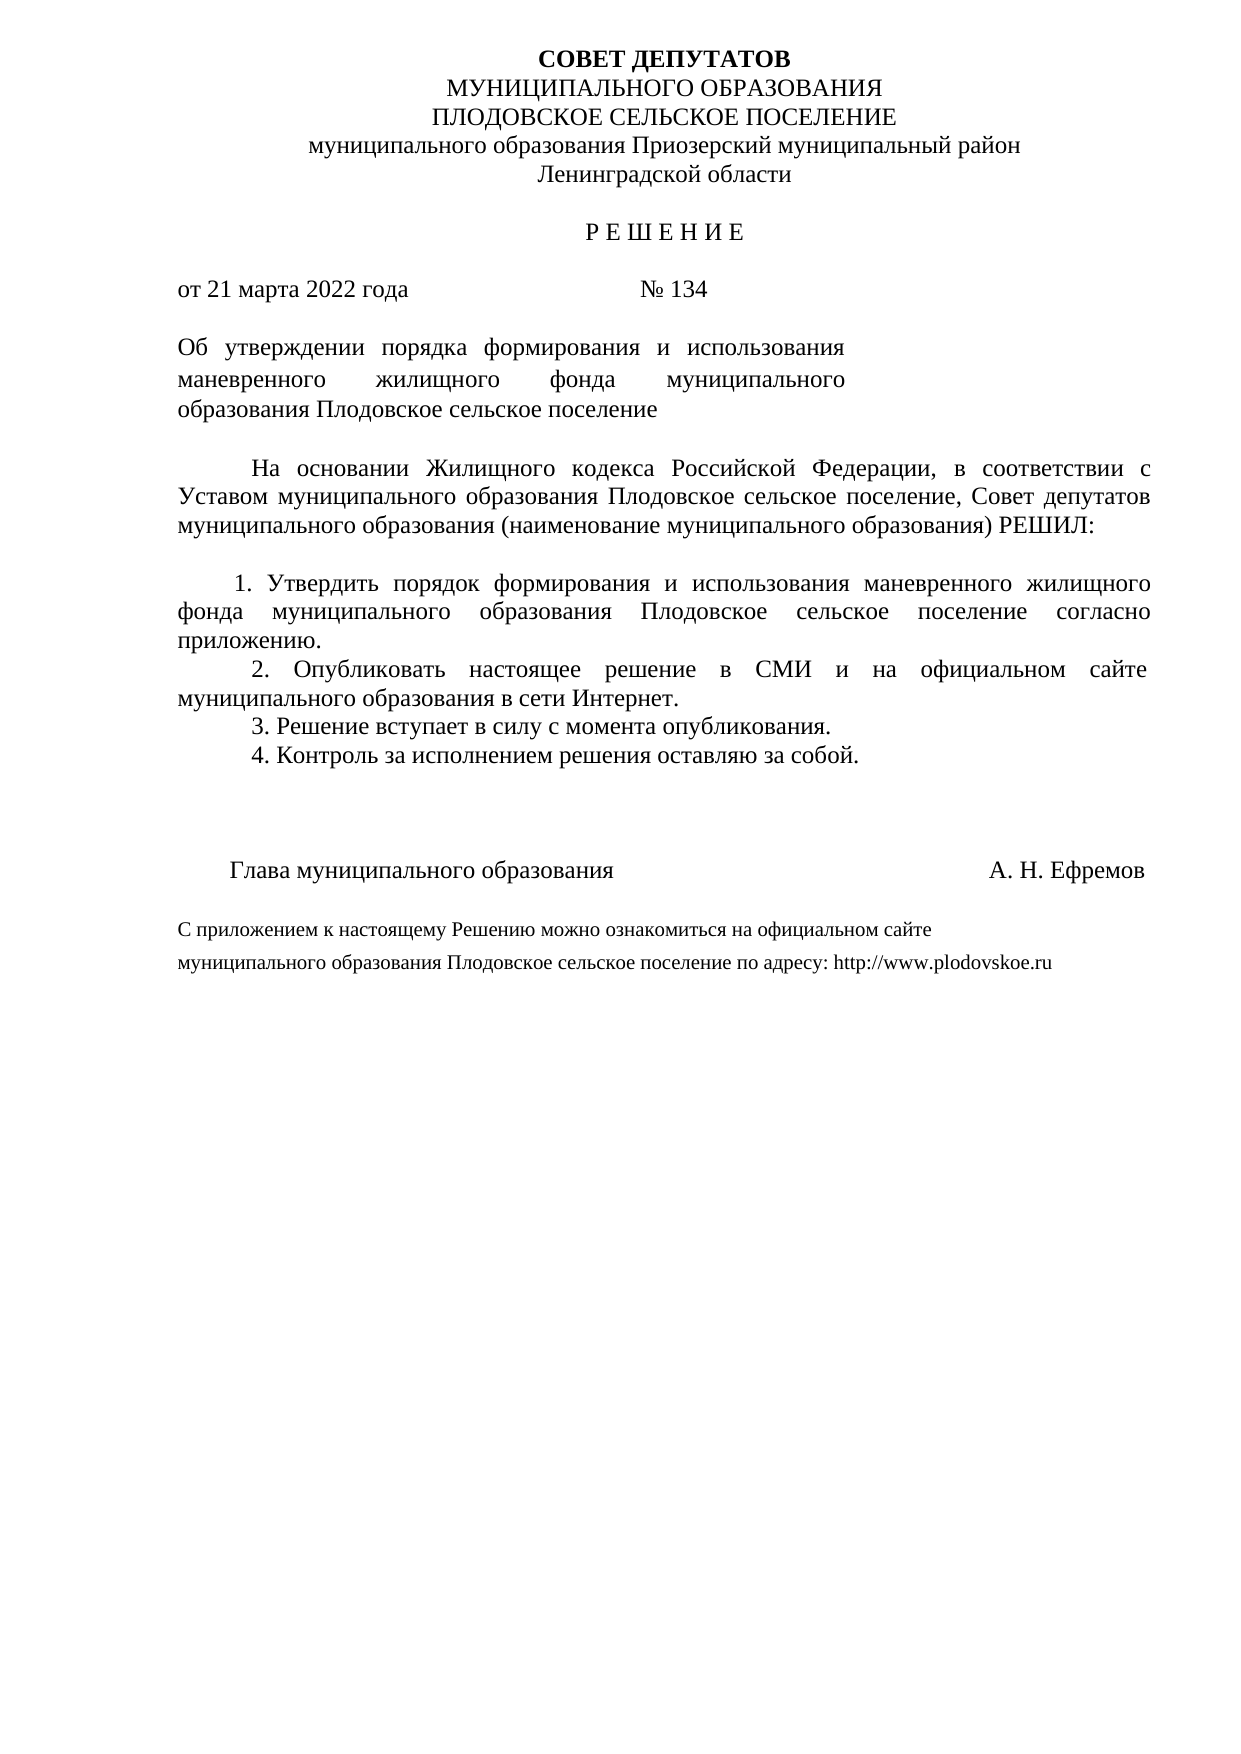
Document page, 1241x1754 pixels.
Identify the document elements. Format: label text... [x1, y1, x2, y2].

title 1. Утвердить порядок формирования и использования маневренного жилищного фонда муниципального образования Плодовское сельское поселение согласно приложению. [177, 568, 1152, 654]
text На основании Жилищного кодекса Российской Федерации, в соответствии с Уставом муниципального образования Плодовское сельское поселение, Совет депутатов муниципального образования (наименование муниципального образования) РЕШИЛ: [177, 453, 1152, 539]
table_header Об утверждении порядка формирования и использования маневренного жилищного фонда муниципального образования Плодовское сельское поселение [166, 303, 856, 423]
text ПЛОДОВСКОЕ СЕЛЬСКОЕ ПОСЕЛЕНИЕ [177, 102, 1152, 131]
text Ленинградской области [177, 159, 1152, 188]
text С приложением к настоящему Решению можно ознакомиться на официальном сайте [177, 917, 1152, 941]
text от 21 марта 2022 года № 134 [177, 274, 1152, 303]
title СОВЕТ ДЕПУТАТОВ [177, 44, 1152, 73]
text 4. Контроль за исполнением решения оставляю за собой. [177, 740, 1148, 769]
text МУНИЦИПАЛЬНОГО ОБРАЗОВАНИЯ [177, 73, 1152, 102]
text 2. Опубликовать настоящее решение в СМИ и на официальном сайте муниципального образования в сети Интернет. [177, 654, 1148, 711]
text муниципального образования Плодовское сельское поселение по адресу: http://www.plodovskoe.ru [177, 941, 1152, 1006]
text 3. Решение вступает в силу с момента опубликования. [177, 711, 1148, 740]
text муниципального образования Приозерский муниципальный район [177, 131, 1152, 159]
list Глава муниципального образования А. Н. Ефремов [229, 855, 1152, 884]
text Р Е Ш Е Н И Е [177, 217, 1152, 246]
